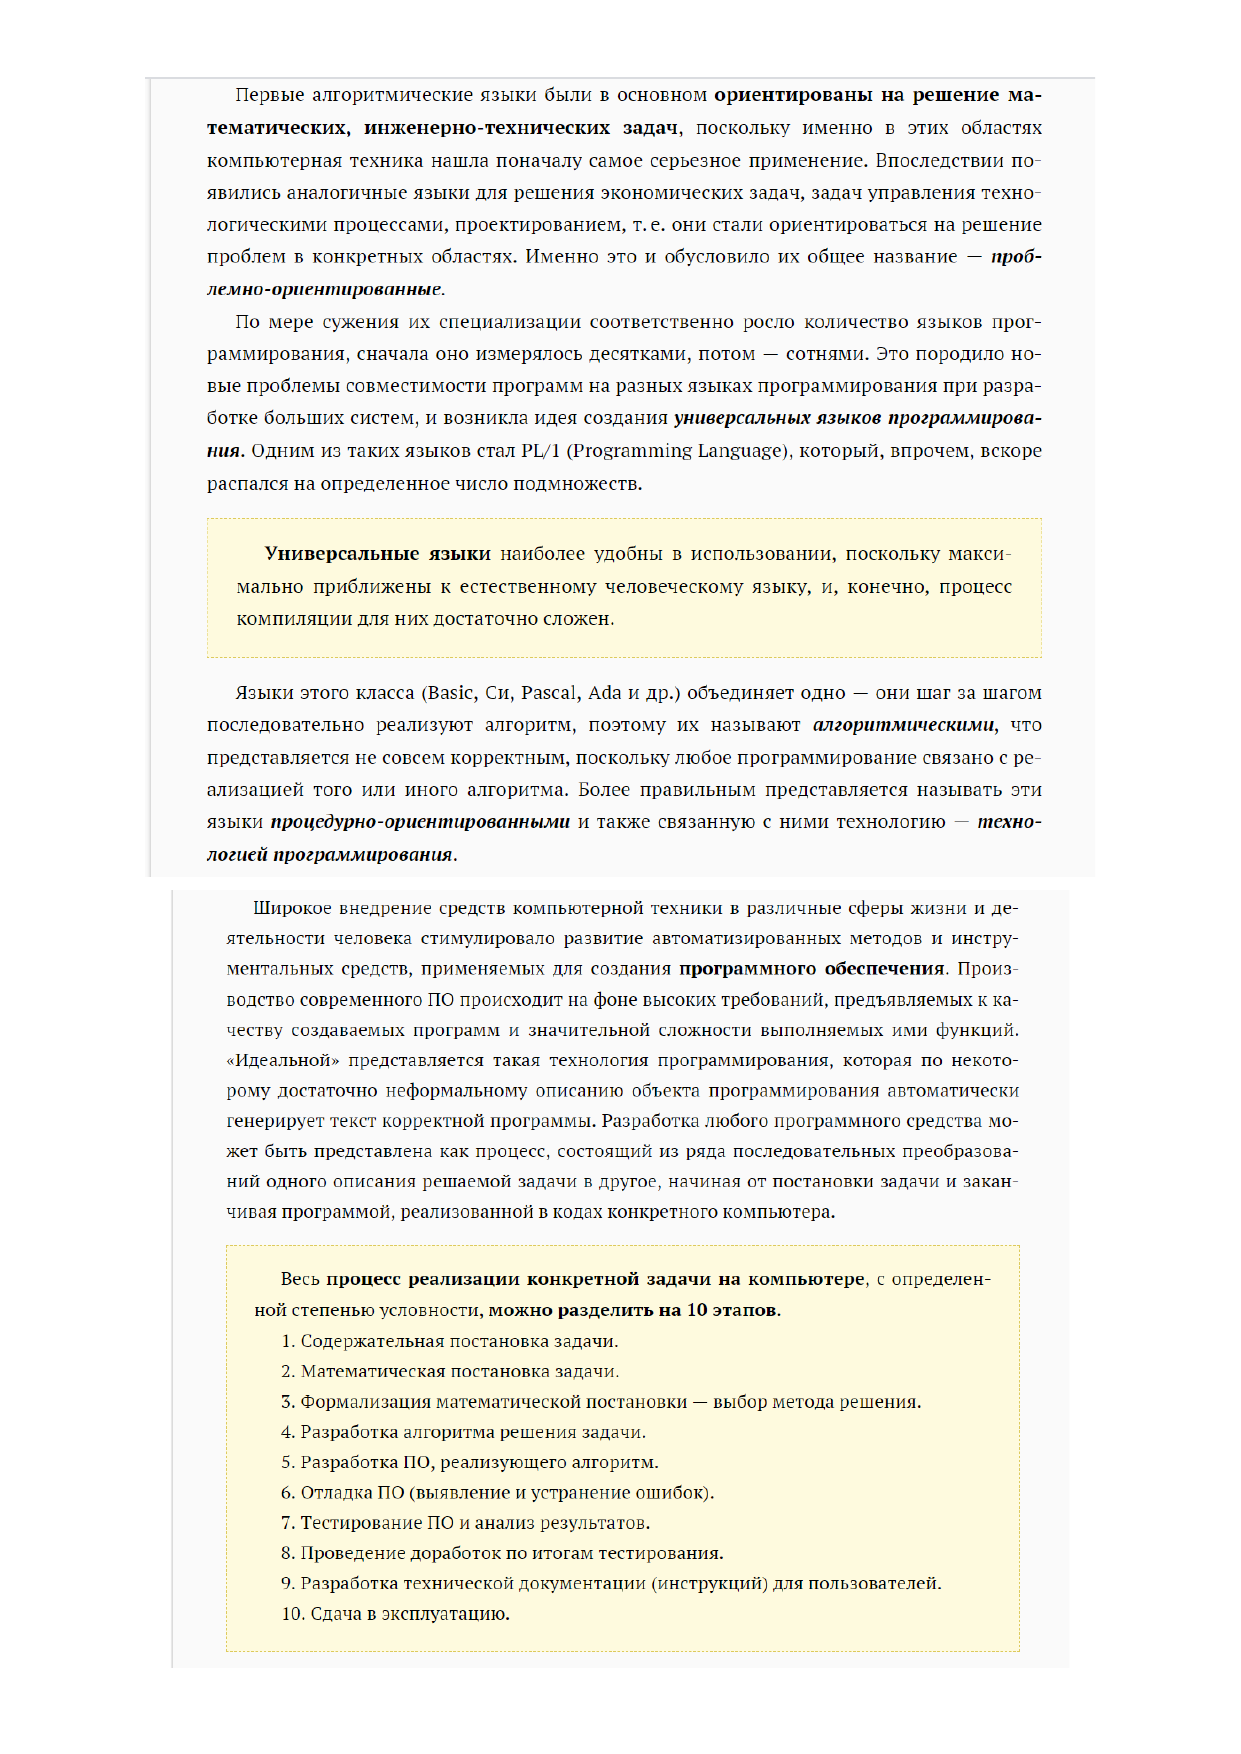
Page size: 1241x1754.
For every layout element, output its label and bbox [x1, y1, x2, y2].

picture [170, 890, 1070, 1668]
picture [145, 75, 1096, 877]
